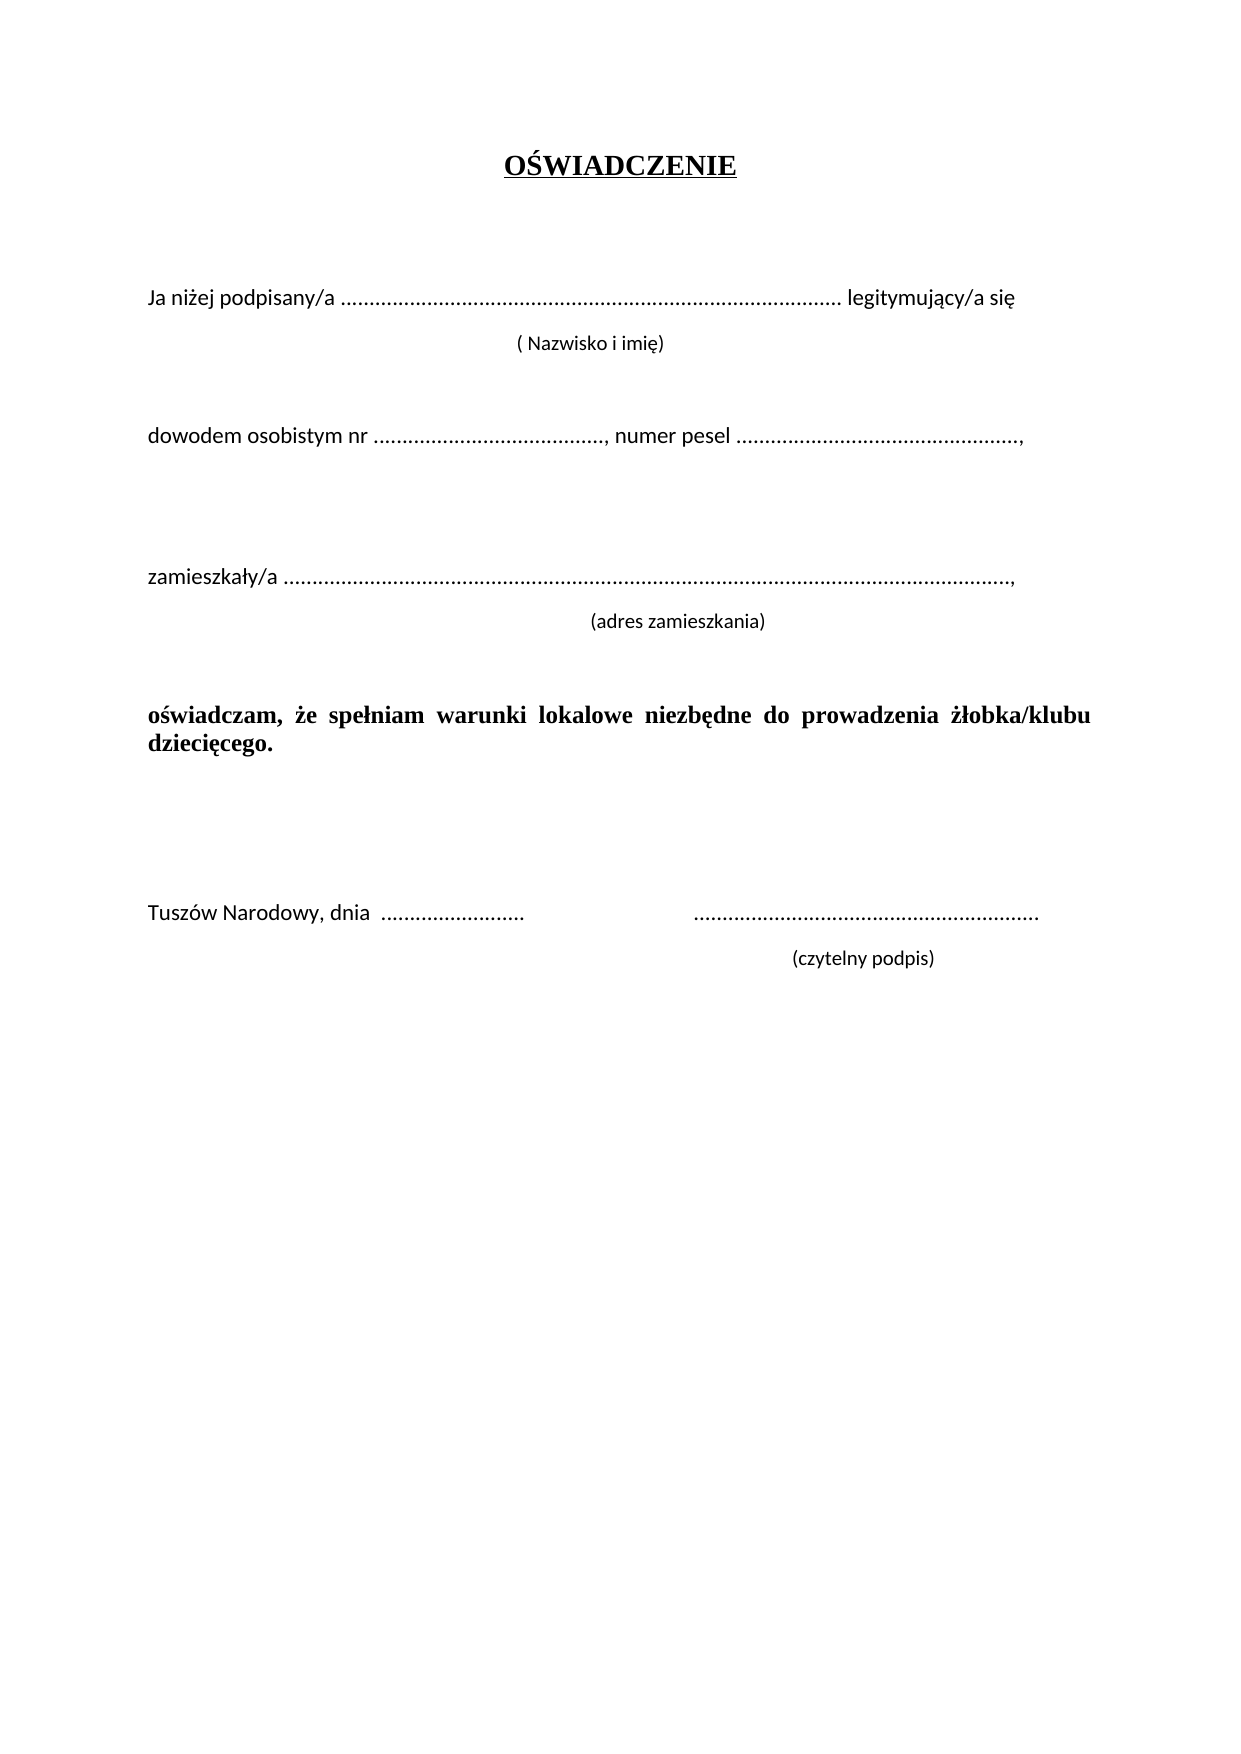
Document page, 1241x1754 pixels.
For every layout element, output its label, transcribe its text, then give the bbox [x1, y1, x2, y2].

text oświadczam, że spełniam warunki lokalowe niezbędne do prowadzenia żłobka/klubu dziecięcego. [148, 700, 1093, 757]
text (adres zamieszkania) [148, 609, 1093, 634]
text (czytelny podpis) [148, 945, 1093, 970]
text dowodem osobistym nr ........................................, numer pesel ................................................., [148, 421, 1093, 449]
text Tuszów Narodowy, dnia ......................... ............................................................ [148, 898, 1093, 926]
text Ja niżej podpisany/a ....................................................................................... legitymujący/a się [148, 283, 1093, 311]
text ( Nazwisko i imię) [148, 330, 1093, 355]
title OŚWIADCZENIE [148, 148, 1093, 181]
text zamieszkały/a .............................................................................................................................., [148, 562, 1093, 590]
